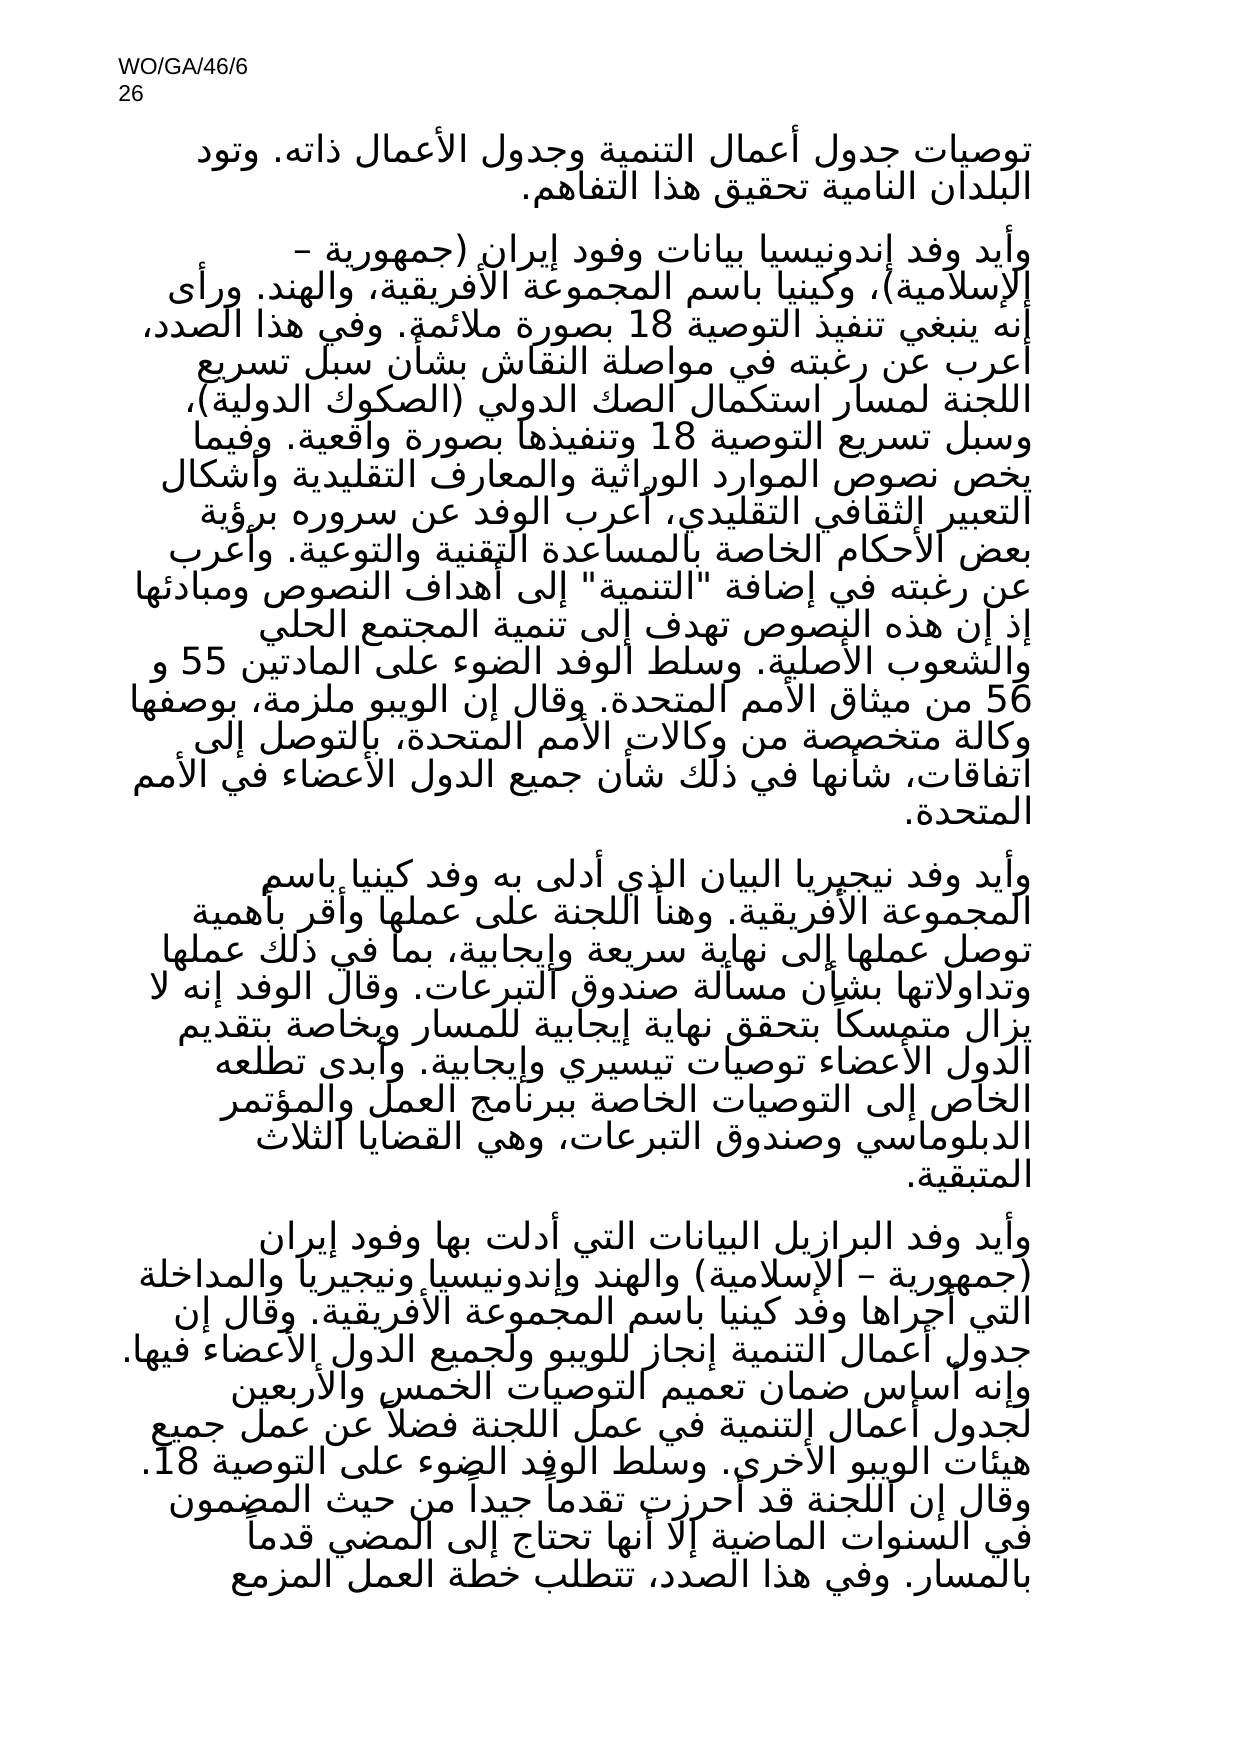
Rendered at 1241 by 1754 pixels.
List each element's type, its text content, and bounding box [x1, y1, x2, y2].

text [118, 132, 1033, 207]
text وأيد وفد نيجيريا البيان الذي أدلى به وفد كينيا باسم المجموعة الأفريقية. وهنأ اللجنة على عملها وأقر بأهمية توصل عملها إلى نهاية سريعة وإيجابية، بما في ذلك عملها وتداولاتها بشأن مسألة صندوق التبرعات. وقال الوفد إنه لا يزال متمسكاً بتحقق نهاية إيجابية للمسار وبخاصة بتقديم الدول الأعضاء توصيات تيسيري وإيجابية. وأبدى تطلعه الخاص إلى التوصيات الخاصة ببرنامج العمل والمؤتمر الدبلوماسي وصندوق التبرعات، وهي القضايا الثلاث المتبقية. [118, 857, 1033, 1195]
text وأيد وفد إندونيسيا بيانات وفود إيران (جمهورية – الإسلامية)، وكينيا باسم المجموعة الأفريقية، والهند. ورأى أنه ينبغي تنفيذ التوصية 18 بصورة ملائمة. وفي هذا الصدد، أعرب عن رغبته في مواصلة النقاش بشأن سبل تسريع اللجنة لمسار استكمال الصك الدولي (الصكوك الدولية)، وسبل تسريع التوصية 18 وتنفيذها بصورة واقعية. وفيما يخص نصوص الموارد الوراثية والمعارف التقليدية وأشكال التعبير الثقافي التقليدي، أعرب الوفد عن سروره برؤية بعض الأحكام الخاصة بالمساعدة التقنية والتوعية. وأعرب عن رغبته في إضافة "التنمية" إلى أهداف النصوص ومبادئها إذ إن هذه النصوص تهدف إلى تنمية المجتمع الحلي والشعوب الأصلية. وسلط الوفد الضوء على المادتين 55 و56 من ميثاق الأمم المتحدة. وقال إن الويبو ملزمة، بوصفها وكالة متخصصة من وكالات الأمم المتحدة، بالتوصل إلى اتفاقات، شأنها في ذلك شأن جميع الدول الأعضاء في الأمم المتحدة. [118, 232, 1033, 832]
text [118, 1220, 1033, 1595]
